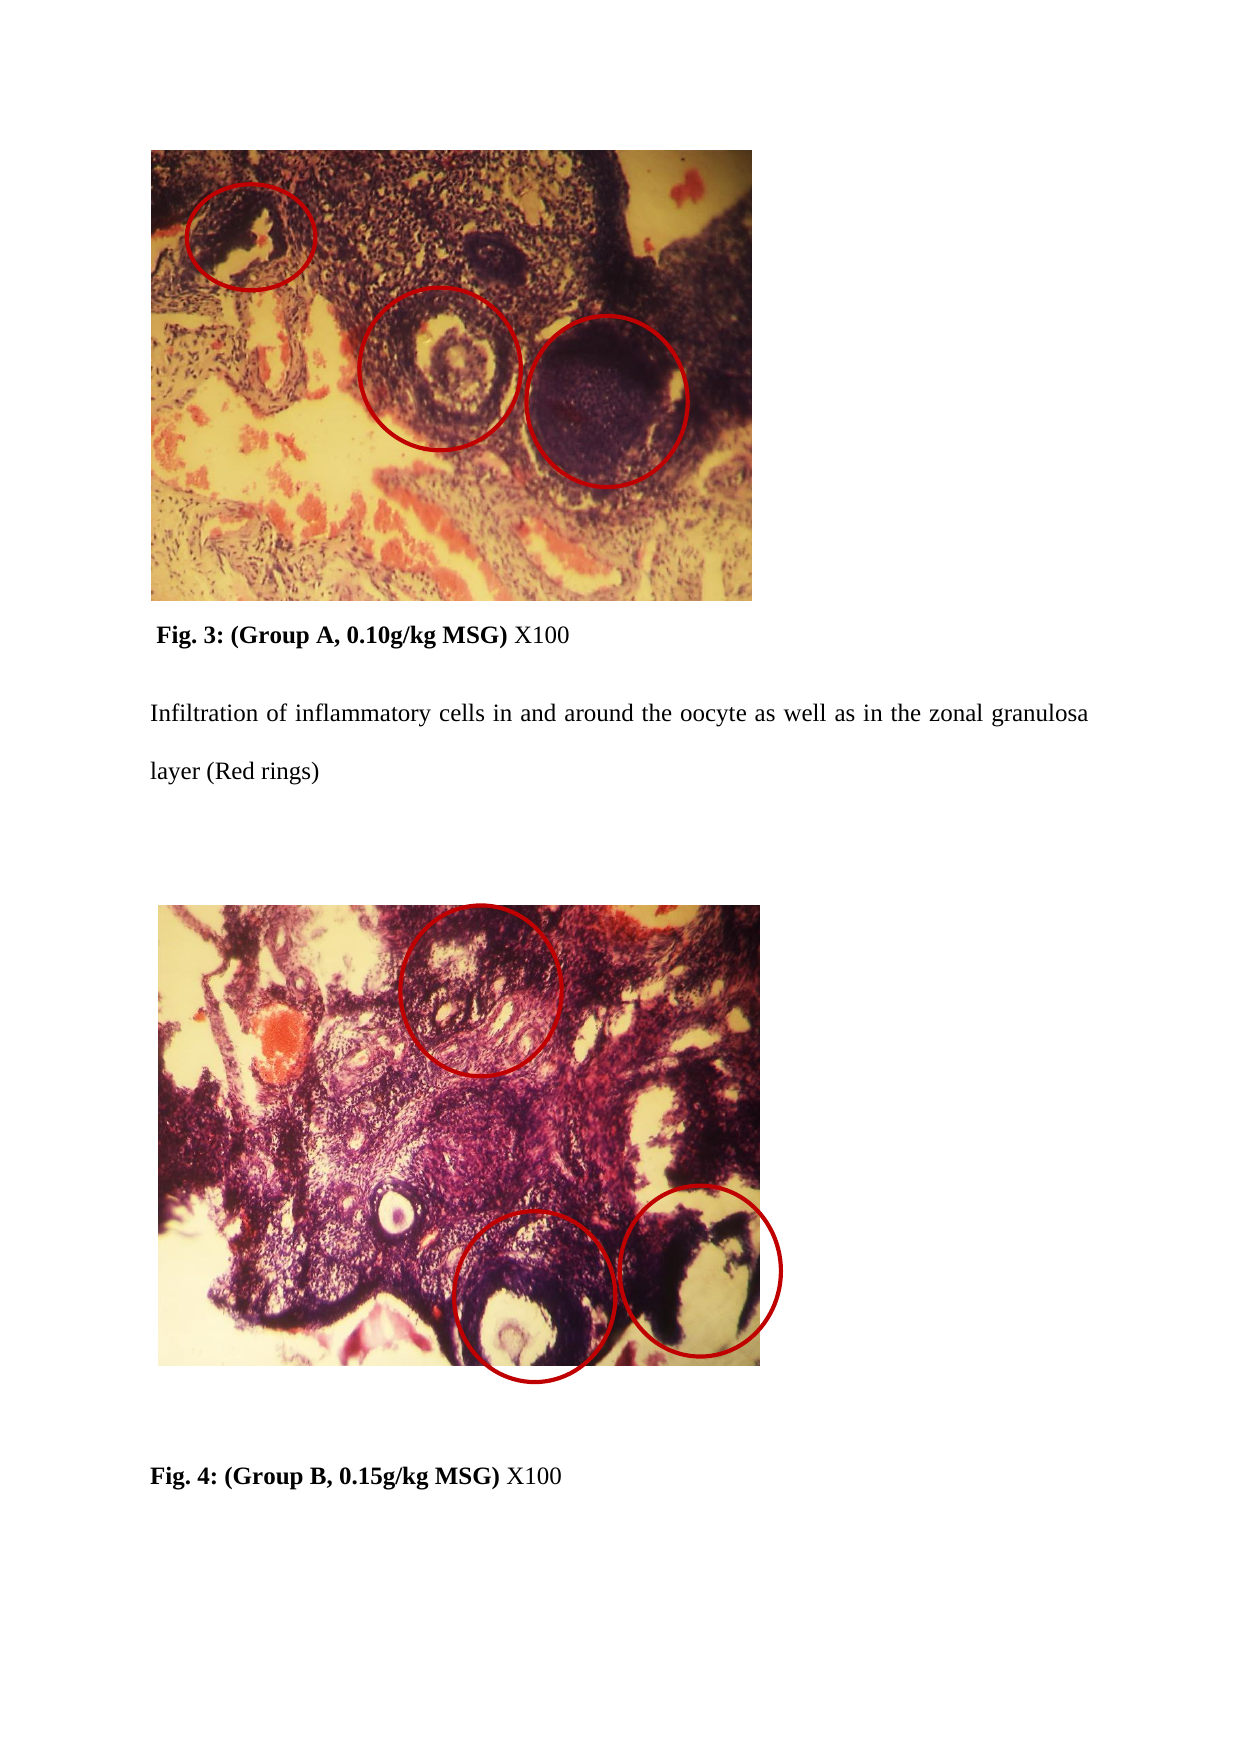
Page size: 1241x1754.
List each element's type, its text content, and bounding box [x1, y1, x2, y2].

picture [158, 905, 760, 1366]
text Fig. 3: (Group A, 0.10g/kg MSG) X100 [150, 620, 1090, 649]
text Fig. 4: (Group B, 0.15g/kg MSG) X100 [150, 1461, 1090, 1489]
text Infiltration of inflammatory cells in and around the oocyte as well as in the zonal granulosa layer (Red rings) [150, 698, 1090, 784]
picture [403, 908, 559, 1074]
picture [622, 1188, 760, 1354]
picture [457, 1214, 613, 1366]
picture [151, 150, 752, 601]
